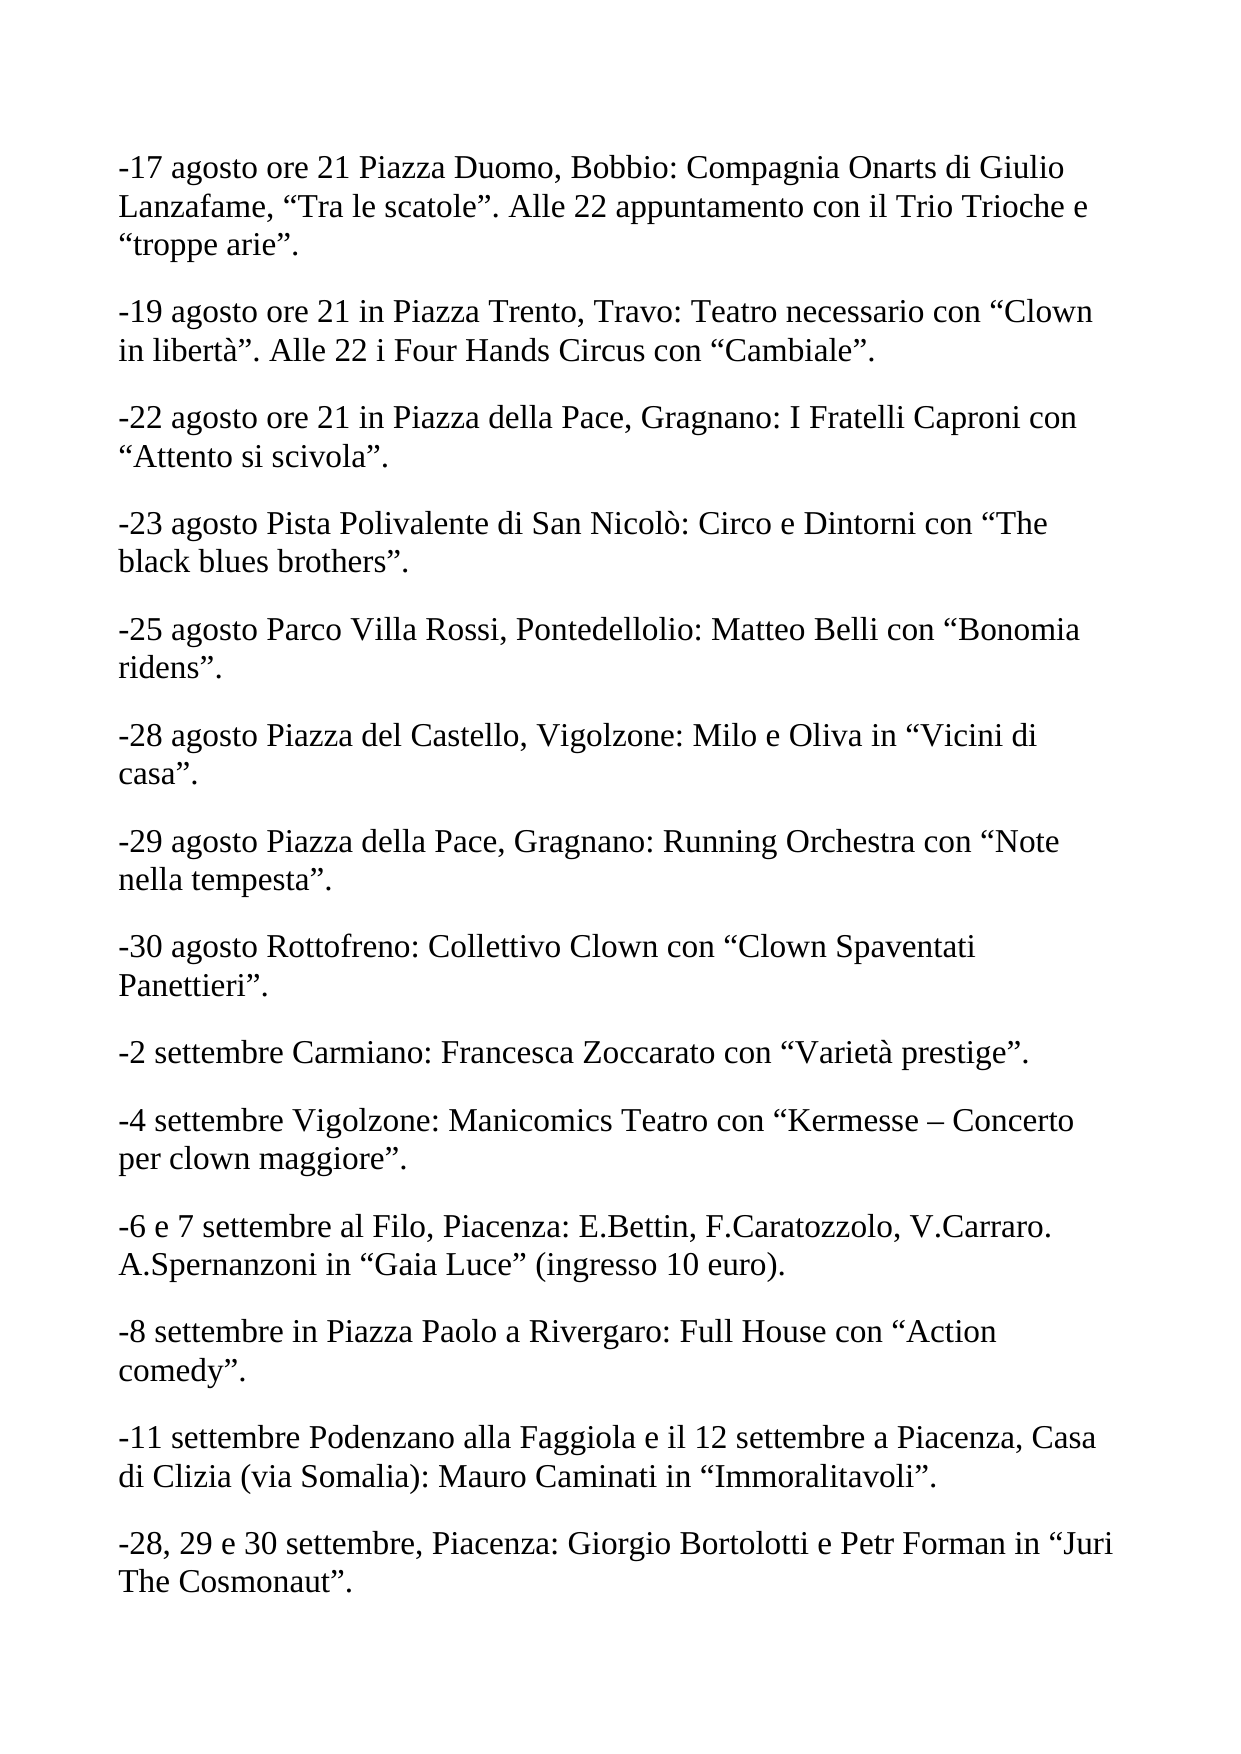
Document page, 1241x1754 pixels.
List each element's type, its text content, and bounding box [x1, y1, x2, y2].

text -25 agosto Parco Villa Rossi, Pontedellolio: Matteo Belli con “Bonomia ridens”. [118, 609, 1122, 686]
text -23 agosto Pista Polivalente di San Nicolò: Circo e Dintorni con “The black blues brothers”. [118, 503, 1122, 580]
text -17 agosto ore 21 Piazza Duomo, Bobbio: Compagnia Onarts di Giulio Lanzafame, “Tra le scatole”. Alle 22 appuntamento con il Trio Trioche e “troppe arie”. [118, 148, 1122, 263]
text -2 settembre Carmiano: Francesca Zoccarato con “Varietà prestige”. [118, 1033, 1122, 1071]
text -11 settembre Podenzano alla Faggiola e il 12 settembre a Piacenza, Casa di Clizia (via Somalia): Mauro Caminati in “Immoralitavoli”. [118, 1418, 1122, 1494]
text -28, 29 e 30 settembre, Piacenza: Giorgio Bortolotti e Petr Forman in “Juri The Cosmonaut”. [118, 1523, 1122, 1600]
text -30 agosto Rottofreno: Collettivo Clown con “Clown Spaventati Panettieri”. [118, 927, 1122, 1003]
text -19 agosto ore 21 in Piazza Trento, Travo: Teatro necessario con “Clown in libertà”. Alle 22 i Four Hands Circus con “Cambiale”. [118, 292, 1122, 368]
text -22 agosto ore 21 in Piazza della Pace, Gragnano: I Fratelli Caproni con “Attento si scivola”. [118, 398, 1122, 474]
text -8 settembre in Piazza Paolo a Rivergaro: Full House con “Action comedy”. [118, 1312, 1122, 1388]
text -4 settembre Vigolzone: Manicomics Teatro con “Kermesse – Concerto per clown maggiore”. [118, 1100, 1122, 1177]
text -28 agosto Piazza del Castello, Vigolzone: Milo e Oliva in “Vicini di casa”. [118, 715, 1122, 792]
text -29 agosto Piazza della Pace, Gragnano: Running Orchestra con “Note nella tempesta”. [118, 821, 1122, 898]
text -6 e 7 settembre al Filo, Piacenza: E.Bettin, F.Caratozzolo, V.Carraro. A.Spernanzoni in “Gaia Luce” (ingresso 10 euro). [118, 1206, 1122, 1283]
